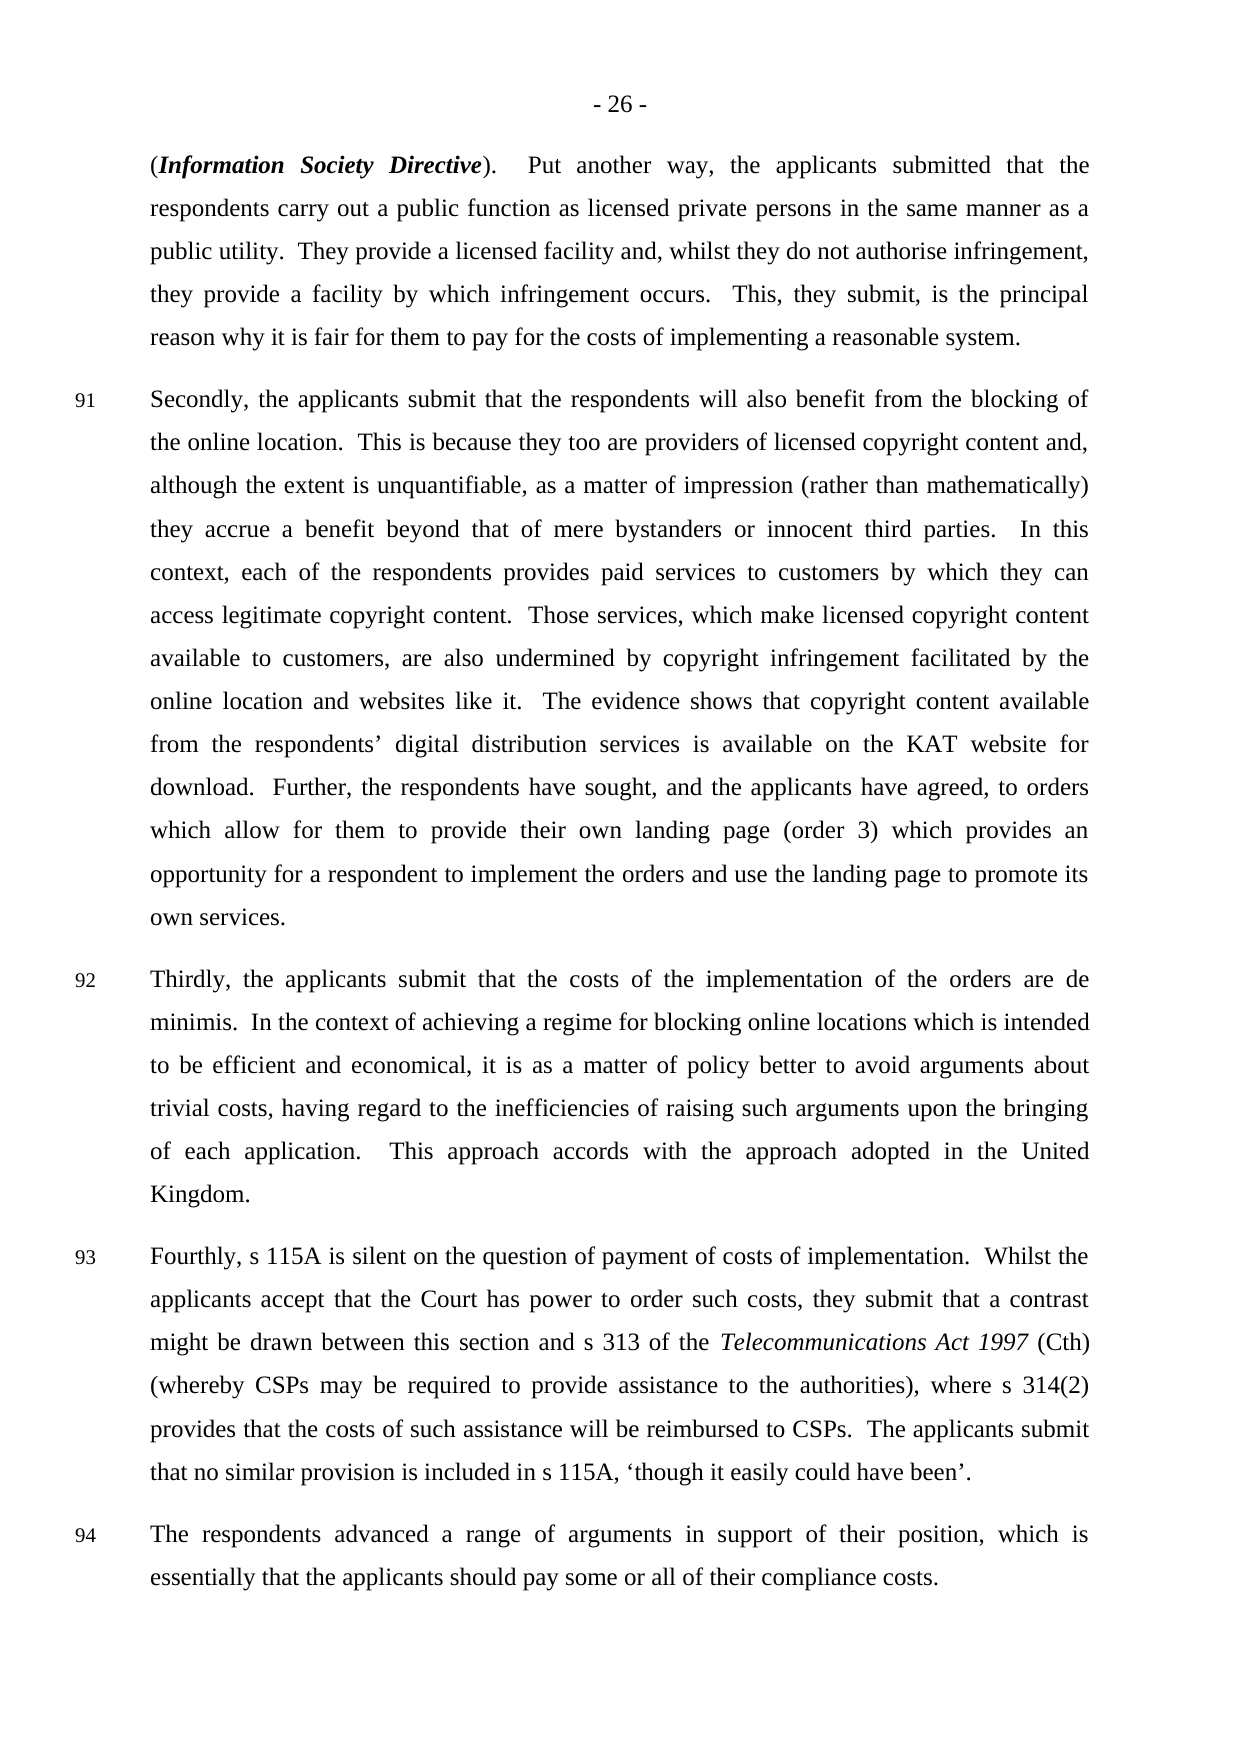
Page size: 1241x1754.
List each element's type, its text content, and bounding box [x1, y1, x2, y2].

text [75, 150, 1090, 351]
text Fourthly, s 115A is silent on the question of payment of costs of implementation. Whilst the applicants accept that the Court has power to order such costs, they submit that a contrast might be drawn between this section and s 313 of the Telecommunications Act 1997 (Cth) (whereby CSPs may be required to provide assistance to the authorities), where s 314(2) provides that the costs of such assistance will be reimbursed to CSPs. The applicants submit that no similar provision is included in s 115A, ‘though it easily could have been’. [75, 1241, 1090, 1486]
text Secondly, the applicants submit that the respondents will also benefit from the blocking of the online location. This is because they too are providers of licensed copyright content and, although the extent is unquantifiable, as a matter of impression (rather than mathematically) they accrue a benefit beyond that of mere bystanders or innocent third parties. In this context, each of the respondents provides paid services to customers by which they can access legitimate copyright content. Those services, which make licensed copyright content available to customers, are also undermined by copyright infringement facilitated by the online location and websites like it. The evidence shows that copyright content available from the respondents’ digital distribution services is available on the KAT website for download. Further, the respondents have sought, and the applicants have agreed, to orders which allow for them to provide their own landing page (order 3) which provides an opportunity for a respondent to implement the orders and use the landing page to promote its own services. [75, 384, 1090, 931]
text Thirdly, the applicants submit that the costs of the implementation of the orders are de minimis. In the context of achieving a regime for blocking online locations which is intended to be efficient and economical, it is as a matter of policy better to avoid arguments about trivial costs, having regard to the inefficiencies of raising such arguments upon the bringing of each application. This approach accords with the approach adopted in the United Kingdom. [75, 964, 1090, 1208]
text The respondents advanced a range of arguments in support of their position, which is essentially that the applicants should pay some or all of their compliance costs. [75, 1519, 1090, 1591]
